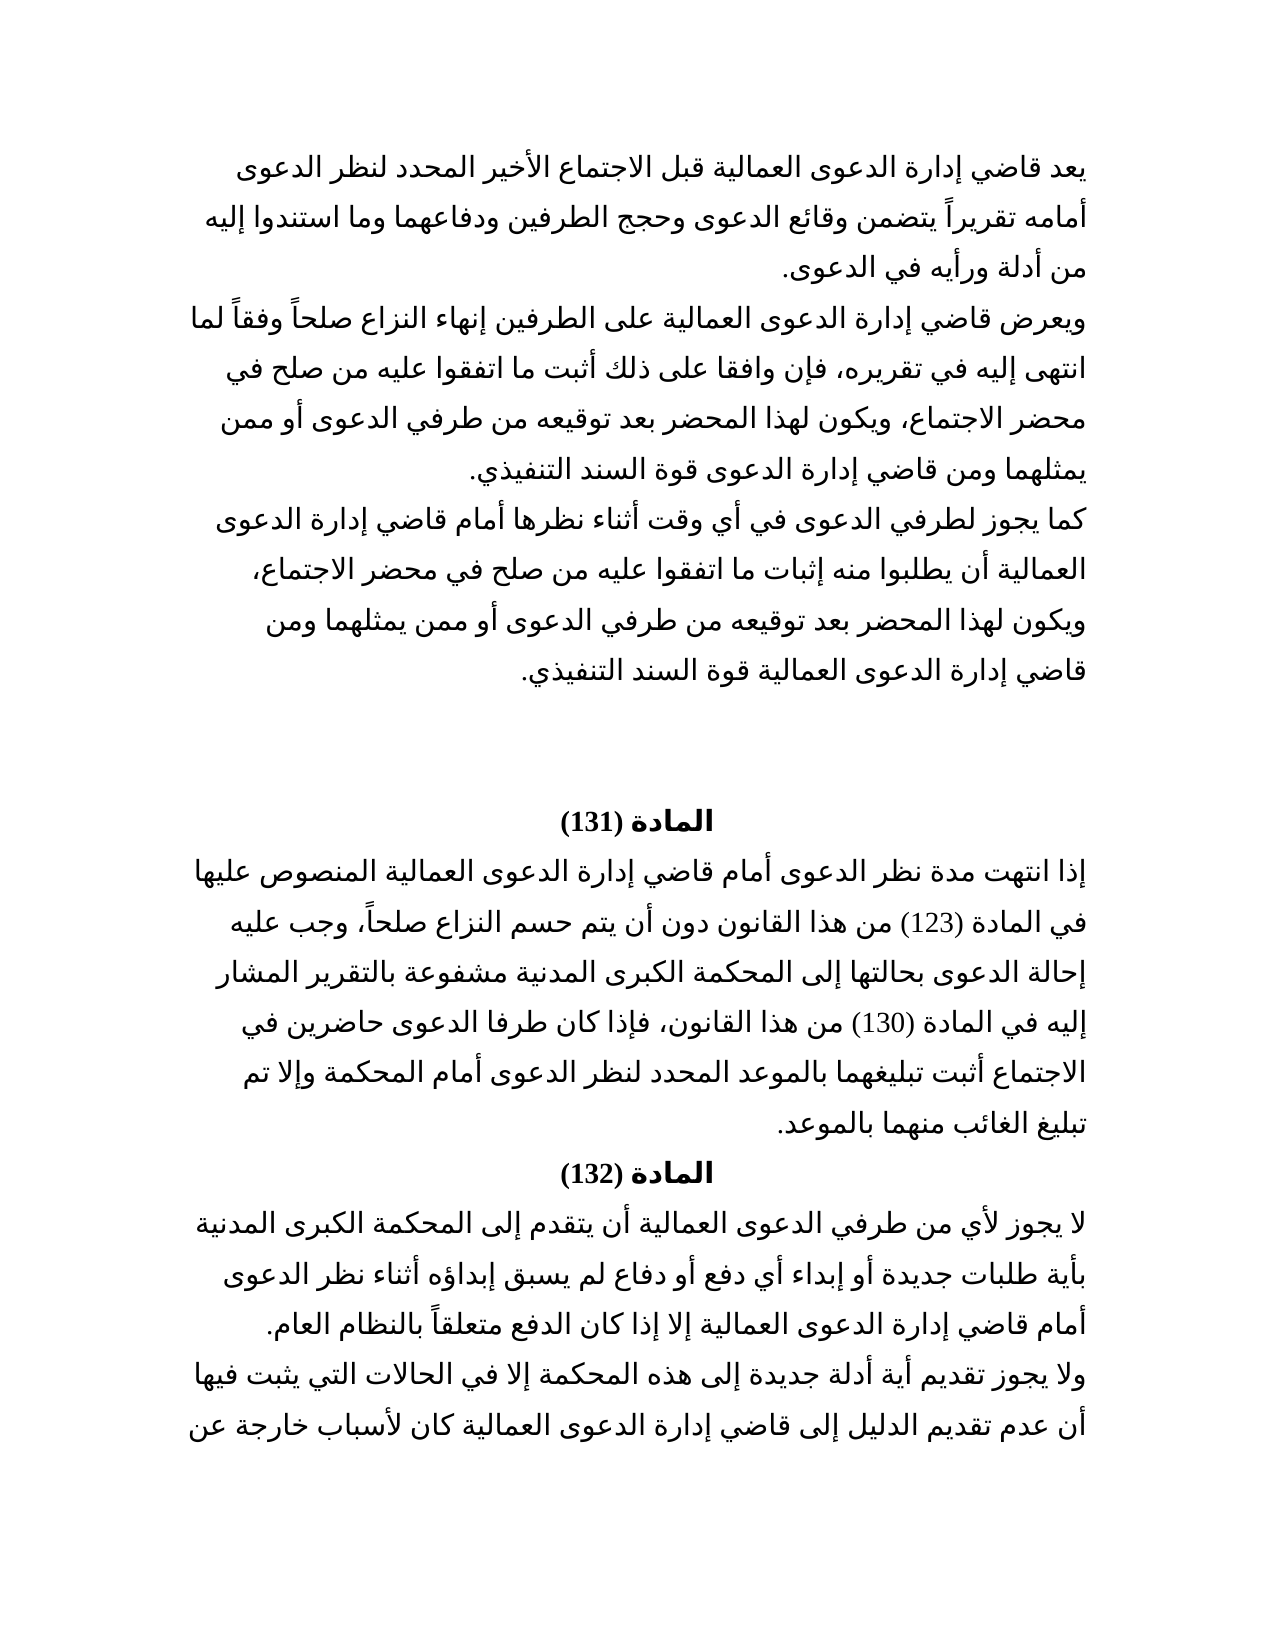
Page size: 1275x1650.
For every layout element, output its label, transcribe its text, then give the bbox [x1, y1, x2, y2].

text المادة (132) [187, 1156, 1087, 1190]
text كما يجوز لطرفي الدعوى في أي وقت أثناء نظرها أمام قاضي إدارة الدعوى العمالية أن يطلبوا منه إثبات ما اتفقوا عليه من صلح في محضر الاجتماع، ويكون لهذا المحضر بعد توقيعه من طرفي الدعوى أو ممن يمثلهما ومن قاضي إدارة الدعوى العمالية قوة السند التنفيذي. [187, 502, 1087, 687]
text المادة (131) [187, 804, 1087, 838]
text إذا انتهت مدة نظر الدعوى أمام قاضي إدارة الدعوى العمالية المنصوص عليها في المادة (123) من هذا القانون دون أن يتم حسم النزاع صلحاً، وجب عليه إحالة الدعوى بحالتها إلى المحكمة الكبرى المدنية مشفوعة بالتقرير المشار إليه في المادة (130) من هذا القانون، فإذا كان طرفا الدعوى حاضرين في الاجتماع أثبت تبليغهما بالموعد المحدد لنظر الدعوى أمام المحكمة وإلا تم تبليغ الغائب منهما بالموعد. [187, 854, 1087, 1139]
text لا يجوز لأي من طرفي الدعوى العمالية أن يتقدم إلى المحكمة الكبرى المدنية بأية طلبات جديدة أو إبداء أي دفع أو دفاع لم يسبق إبداؤه أثناء نظر الدعوى أمام قاضي إدارة الدعوى العمالية إلا إذا كان الدفع متعلقاً بالنظام العام. [187, 1207, 1087, 1341]
text يعد قاضي إدارة الدعوى العمالية قبل الاجتماع الأخير المحدد لنظر الدعوى أمامه تقريراً يتضمن وقائع الدعوى وحجج الطرفين ودفاعهما وما استندوا إليه من أدلة ورأيه في الدعوى. [187, 150, 1087, 284]
text ويعرض قاضي إدارة الدعوى العمالية على الطرفين إنهاء النزاع صلحاً وفقاً لما انتهى إليه في تقريره، فإن وافقا على ذلك أثبت ما اتفقوا عليه من صلح في محضر الاجتماع، ويكون لهذا المحضر بعد توقيعه من طرفي الدعوى أو ممن يمثلهما ومن قاضي إدارة الدعوى قوة السند التنفيذي. [187, 301, 1087, 485]
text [187, 1357, 1087, 1441]
